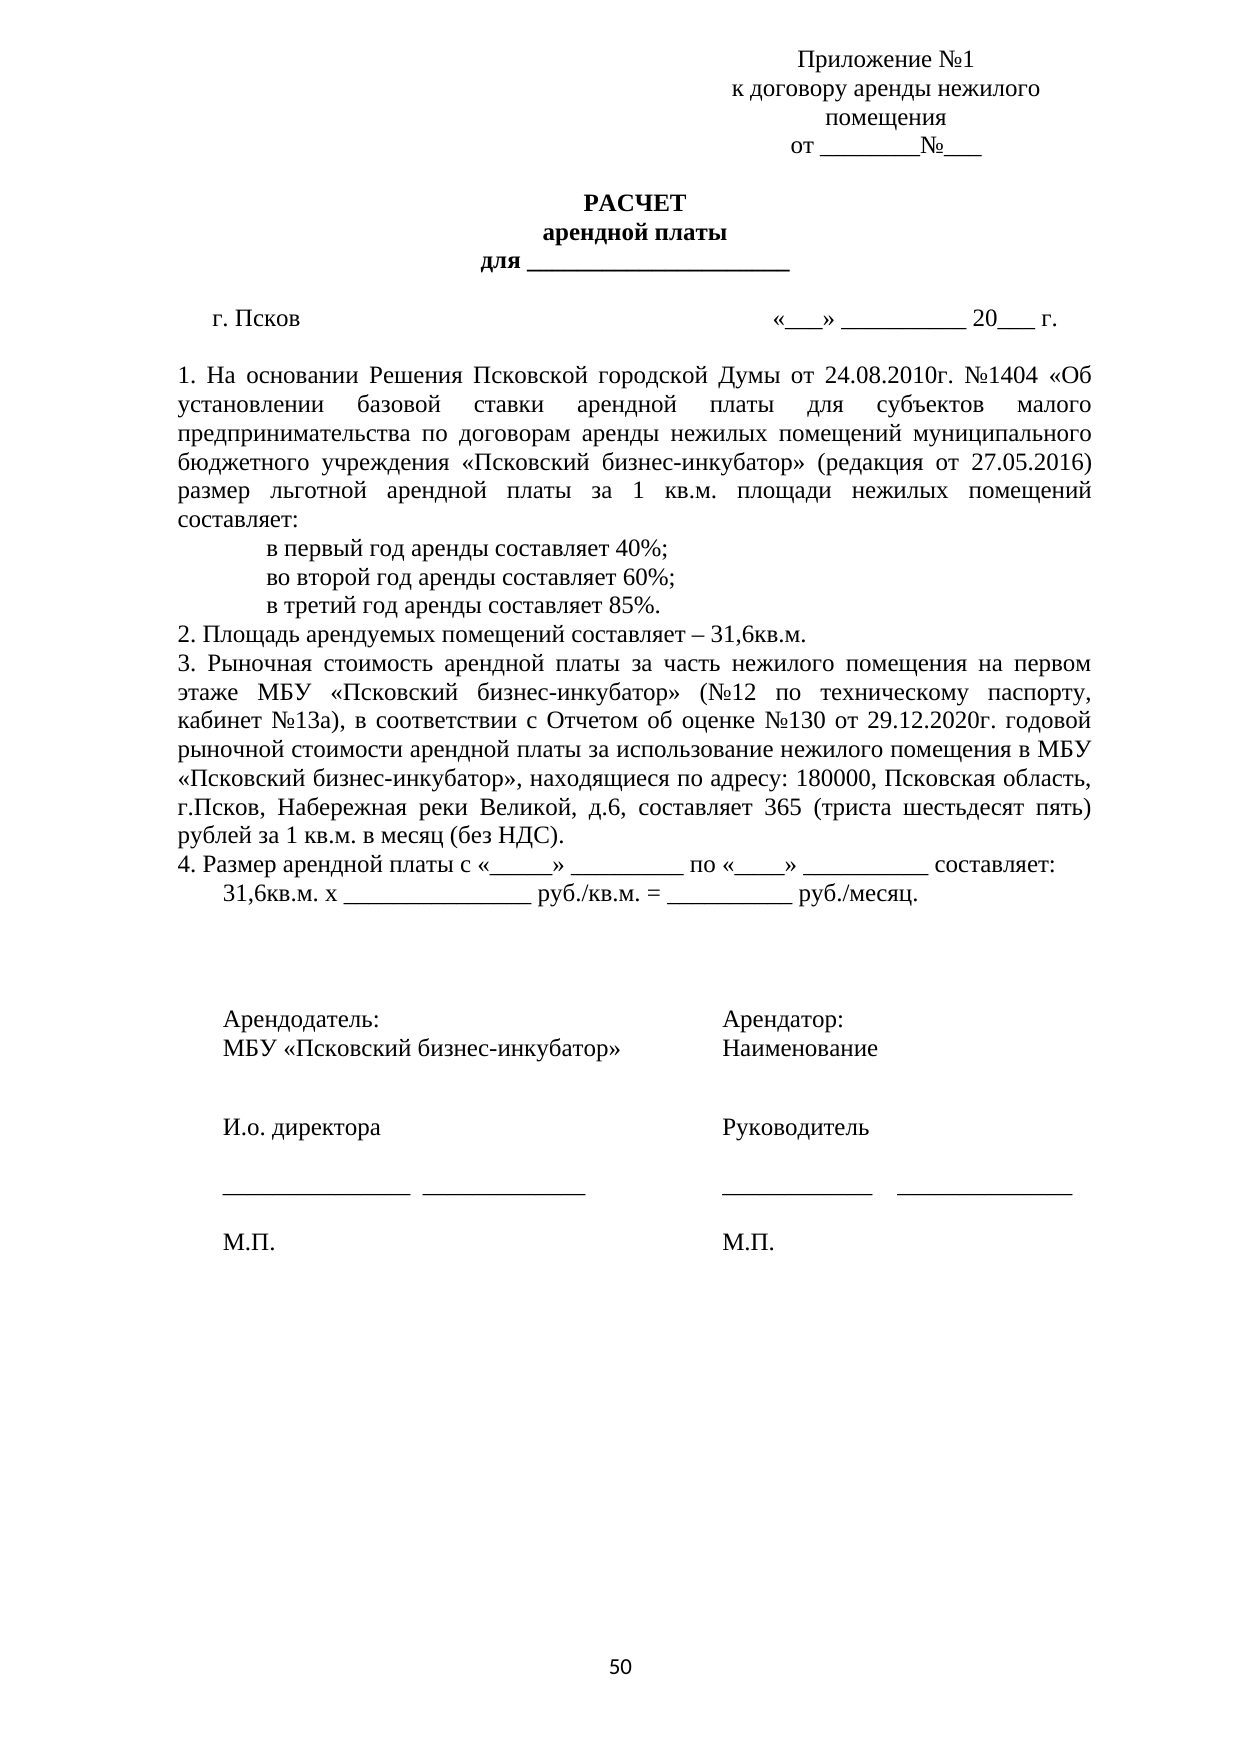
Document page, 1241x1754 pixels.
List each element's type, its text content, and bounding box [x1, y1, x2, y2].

text Приложение №1 [679, 44, 1092, 73]
text РАСЧЕТ [177, 188, 1092, 217]
text к договору аренды нежилого помещения [679, 73, 1092, 131]
text в первый год аренды составляет 40%; [192, 533, 1092, 562]
text в третий год аренды составляет 85%. [192, 591, 1092, 619]
text для _____________________ [177, 246, 1092, 274]
text г. Псков «___» __________ 20___ г. [177, 303, 1092, 332]
text 4. Размер арендной платы с «_____» _________ по «____» __________ составляет: [177, 849, 1092, 878]
text во второй год аренды составляет 60%; [192, 562, 1092, 591]
list 2. Площадь арендуемых помещений составляет – 31,6кв.м. [177, 619, 1092, 648]
list 31,6кв.м. х _______________ руб./кв.м. = __________ руб./месяц. [223, 878, 1092, 907]
table_header Арендатор: Наименование [711, 993, 1168, 1072]
text от ________№___ [679, 131, 1092, 159]
list 1. На основании Решения Псковской городской Думы от 24.08.2010г. №1404 «Об установлении базовой ставки арендной платы для субъектов малого предпринимательства по договорам аренды нежилых помещений муниципального бюджетного учреждения «Псковский бизнес-инкубатор» (редакция от 27.05.2016) размер льготной арендной платы за 1 кв.м. площади нежилых помещений составляет: [177, 361, 1092, 533]
table_cell Руководитель ____________ ______________ М.П. [711, 1073, 1168, 1296]
text 3. Рыночная стоимость арендной платы за часть нежилого помещения на первом этаже МБУ «Псковский бизнес-инкубатор» (№12 по техническому паспорту, кабинет №13а), в соответствии с Отчетом об оценке №130 от 29.12.2020г. годовой рыночной стоимости арендной платы за использование нежилого помещения в МБУ «Псковский бизнес-инкубатор», находящиеся по адресу: 180000, Псковская область, г.Псков, Набережная реки Великой, д.6, составляет 365 (триста шестьдесят пять) рублей за 1 кв.м. в месяц (без НДС). [177, 648, 1092, 849]
table_cell И.о. директора _______________ _____________ М.П. [212, 1073, 711, 1296]
table_header Арендодатель: МБУ «Псковский бизнес-инкубатор» [212, 993, 711, 1072]
text арендной платы [177, 217, 1092, 246]
